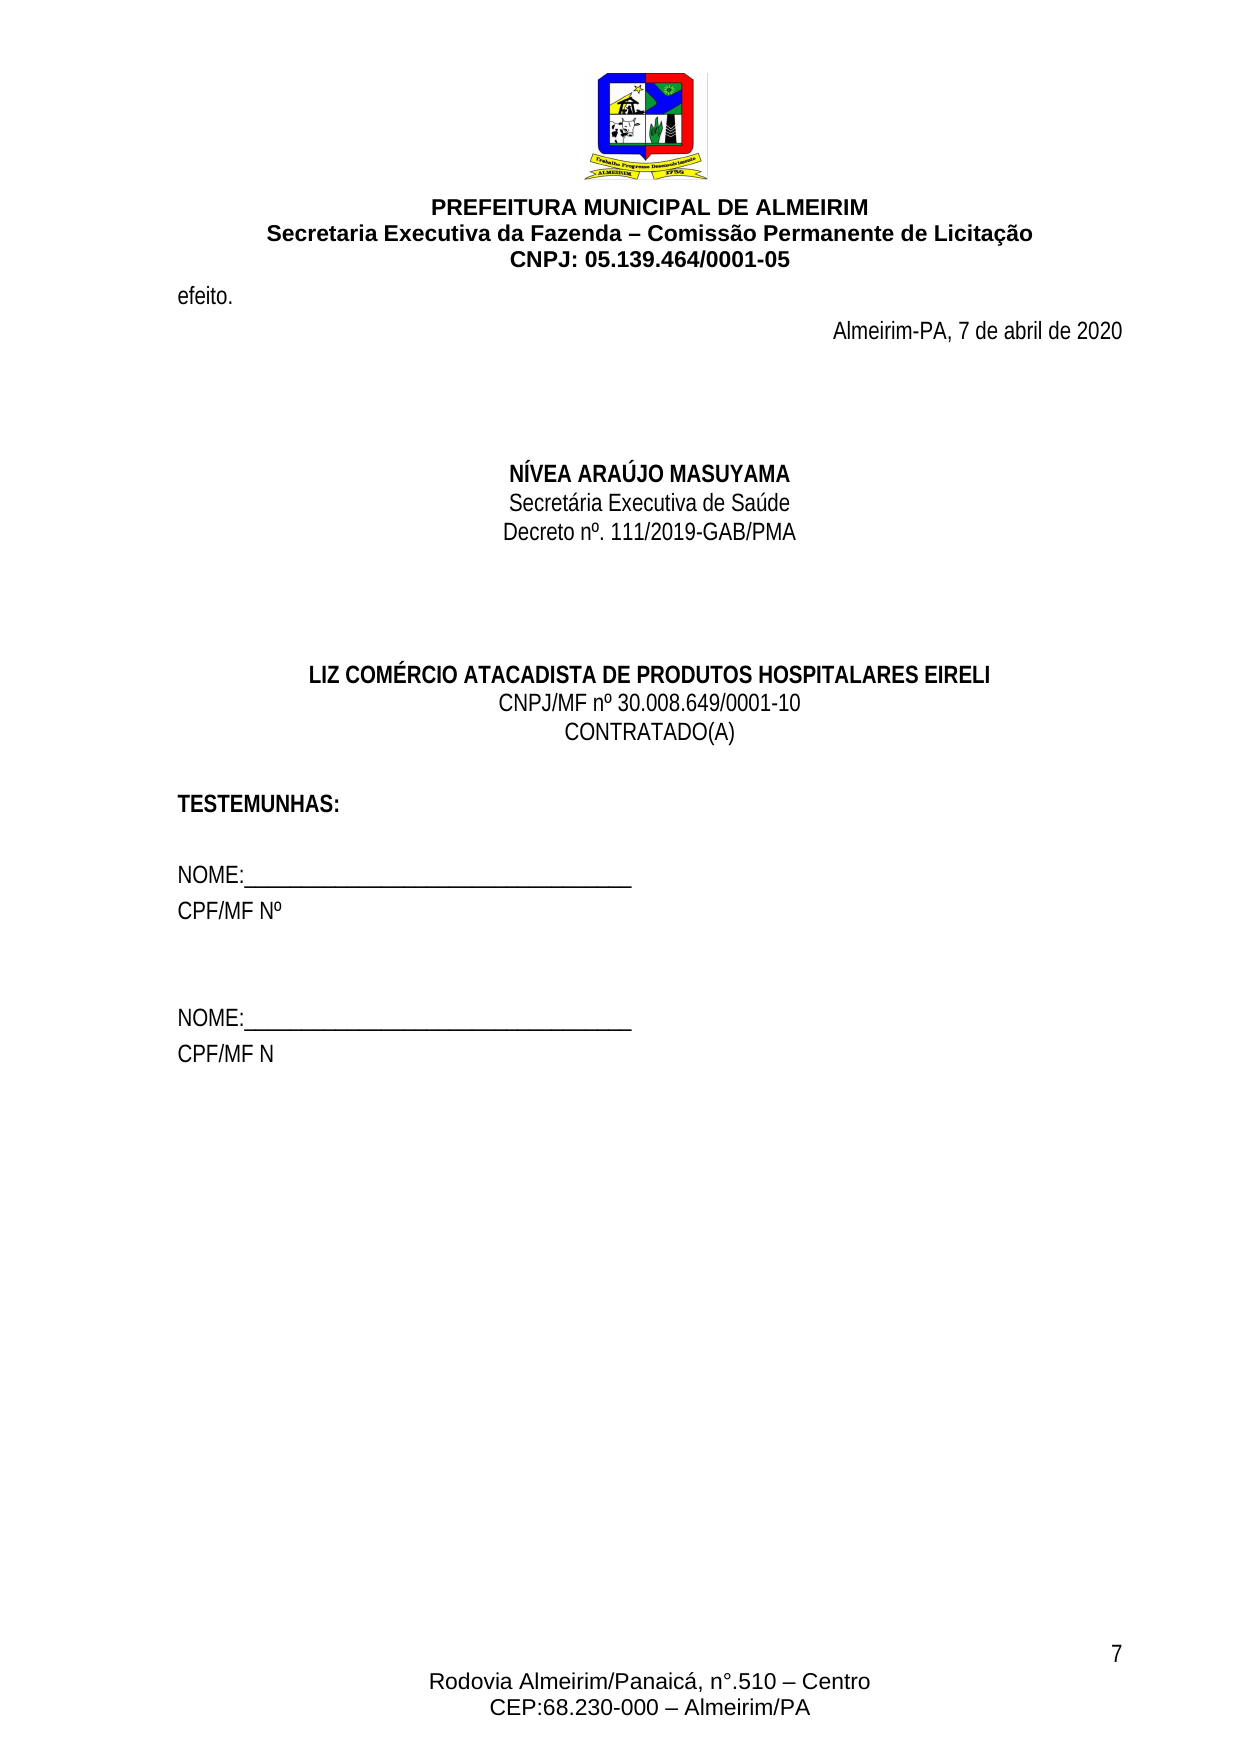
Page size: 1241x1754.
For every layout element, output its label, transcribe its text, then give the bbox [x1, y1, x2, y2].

text CPF/MF Nº [177, 896, 1122, 924]
text CPF/MF N [177, 1039, 1122, 1067]
text Decreto nº. 111/2019-GAB/PMA [177, 517, 1122, 545]
text TESTEMUNHAS: [177, 789, 1122, 817]
text Almeirim-PA, 7 de abril de 2020 [177, 316, 1122, 345]
text Secretária Executiva de Saúde [177, 488, 1122, 517]
text CNPJ/MF nº 30.008.649/0001-10 [177, 688, 1122, 717]
text CONTRATADO(A) [177, 717, 1122, 746]
text NÍVEA ARAÚJO MASUYAMA [177, 459, 1122, 488]
text NOME:__________________________________ [177, 860, 1122, 889]
text NOME:__________________________________ [177, 1003, 1122, 1032]
picture [584, 73, 708, 180]
text LIZ COMÉRCIO ATACADISTA DE PRODUTOS HOSPITALARES EIRELI [177, 660, 1122, 688]
